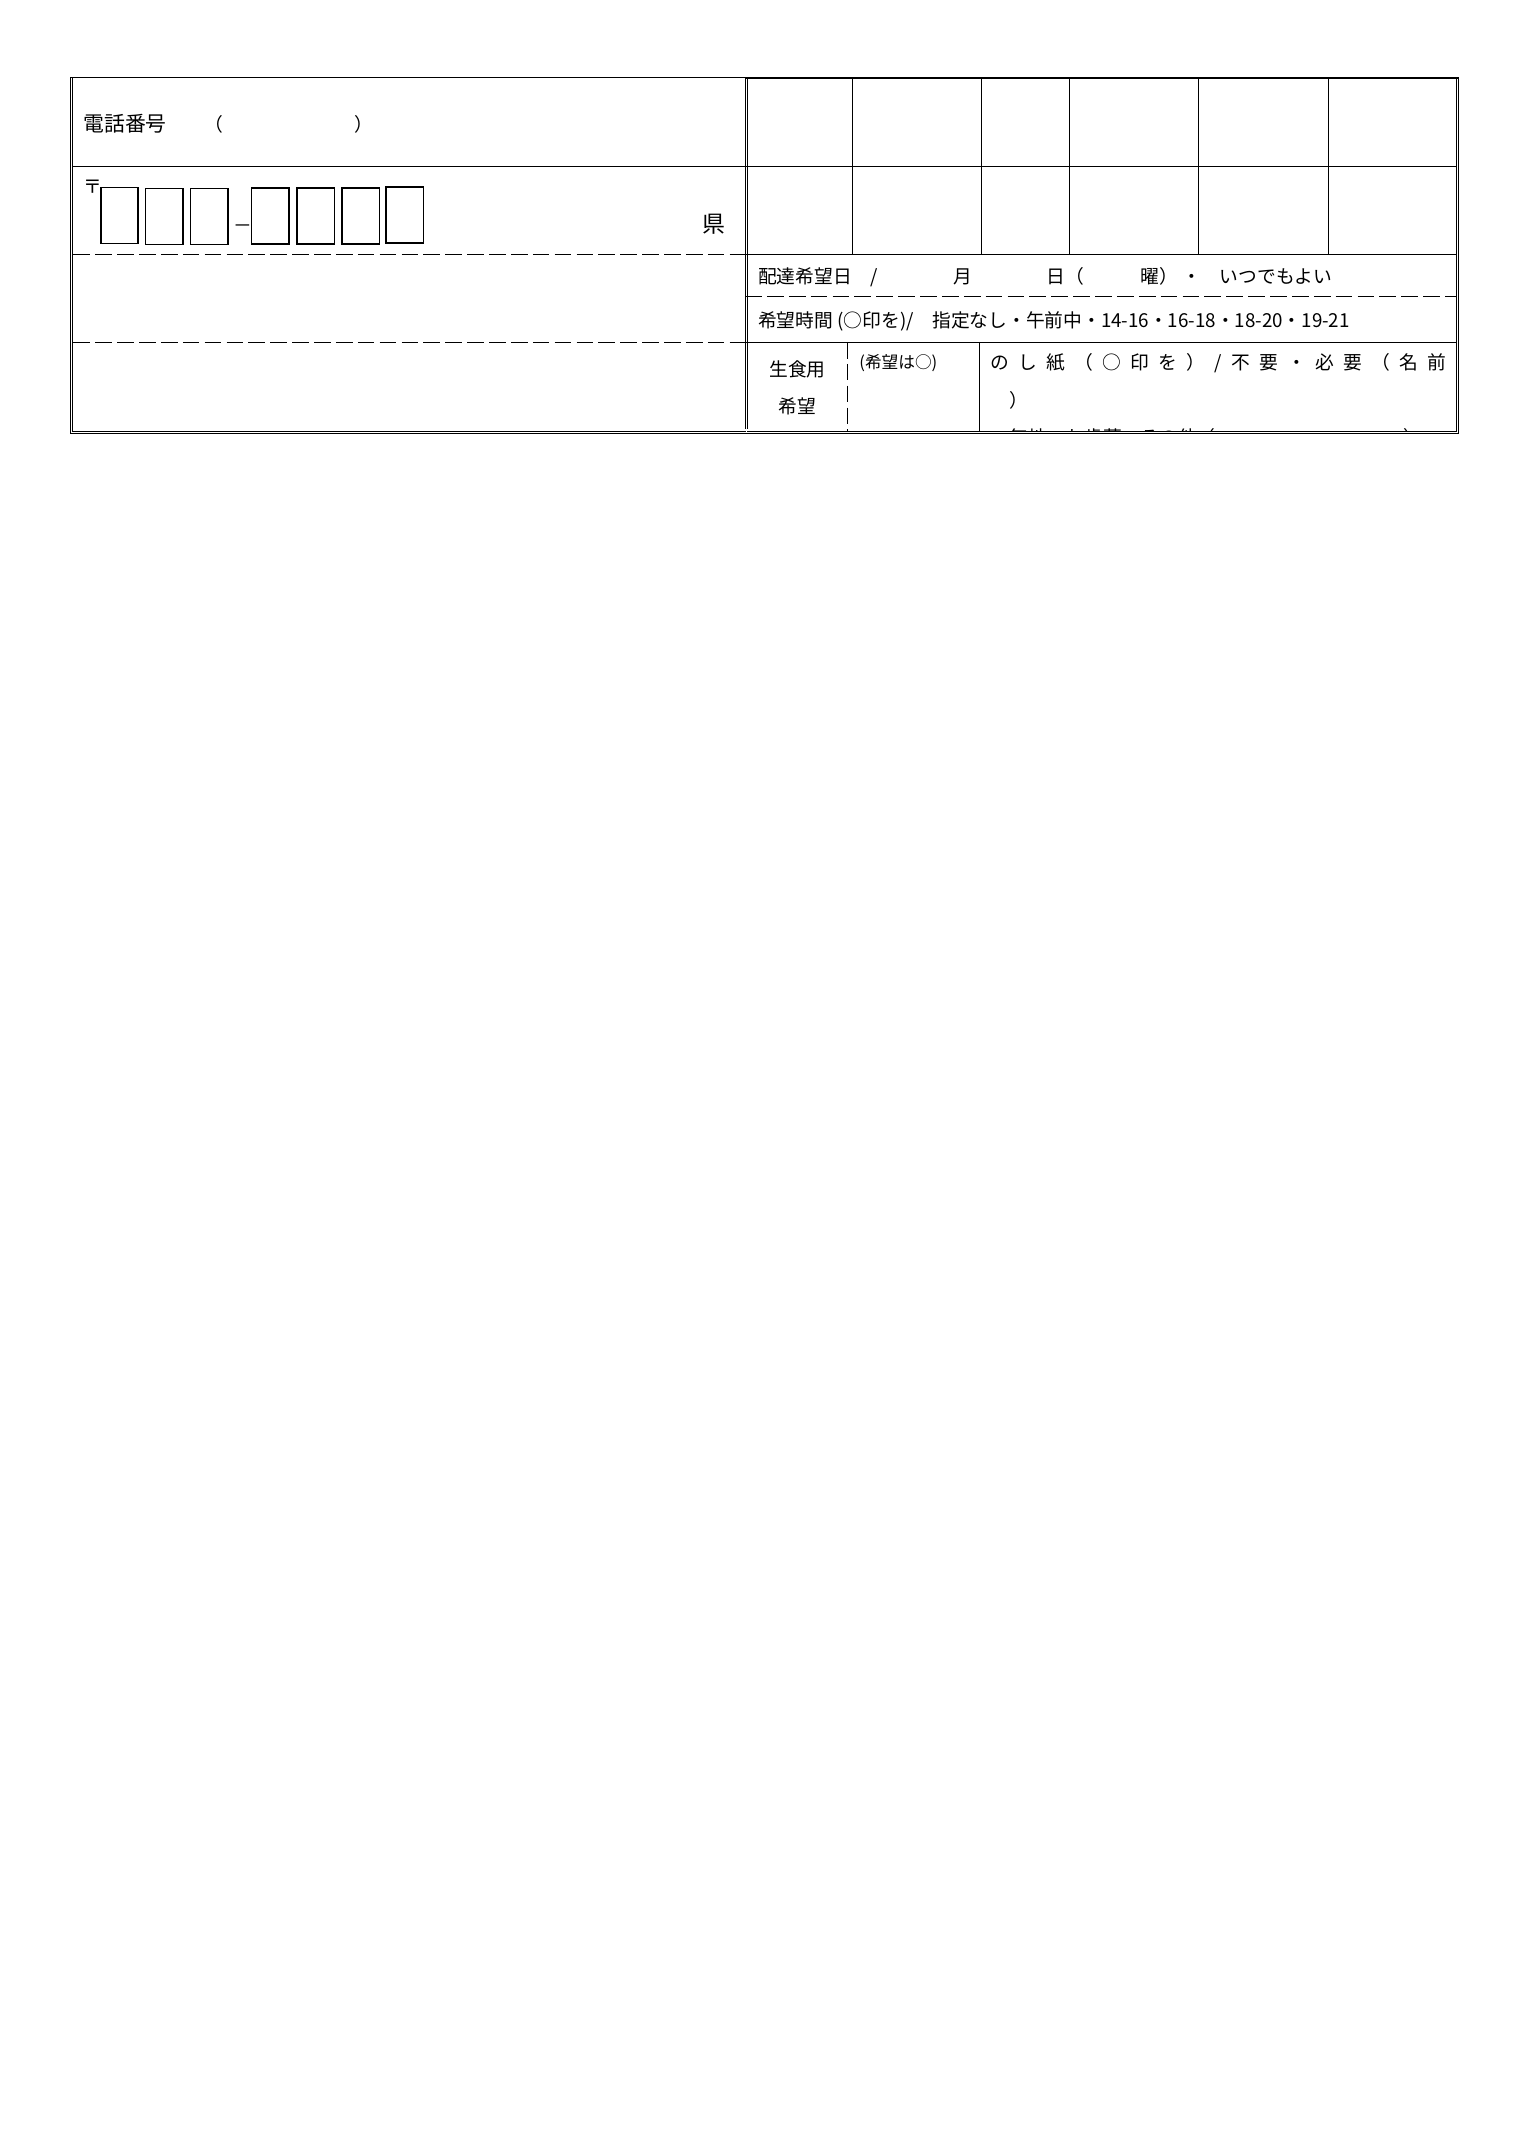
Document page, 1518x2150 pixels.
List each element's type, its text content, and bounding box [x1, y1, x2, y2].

table_cell [853, 79, 981, 166]
table_cell のし紙（○印を）/不要・必要（名前 ） 無地・お歳暮・その他（ ） [980, 343, 1456, 431]
table_cell [982, 79, 1069, 166]
table_cell [748, 167, 852, 254]
table_cell [1329, 167, 1456, 254]
table_cell 生食用 希望 [747, 343, 848, 431]
table_cell [1199, 167, 1328, 254]
table_cell (希望は○) [848, 343, 979, 431]
table_cell [748, 79, 852, 166]
table_cell [73, 254, 745, 342]
table_cell 電話番号 （ ） [73, 78, 745, 166]
table_cell [853, 167, 981, 254]
table_cell 配達希望日 / 月 日（ 曜） ・ いつでもよい [748, 255, 1456, 296]
table_cell [73, 342, 747, 431]
table_cell [982, 167, 1069, 254]
table_cell [1199, 79, 1328, 166]
table_cell [1070, 79, 1198, 166]
table_cell 〒 － 県 [73, 167, 745, 254]
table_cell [748, 296, 1456, 342]
table_cell [1329, 79, 1456, 166]
table_cell [1070, 167, 1198, 254]
